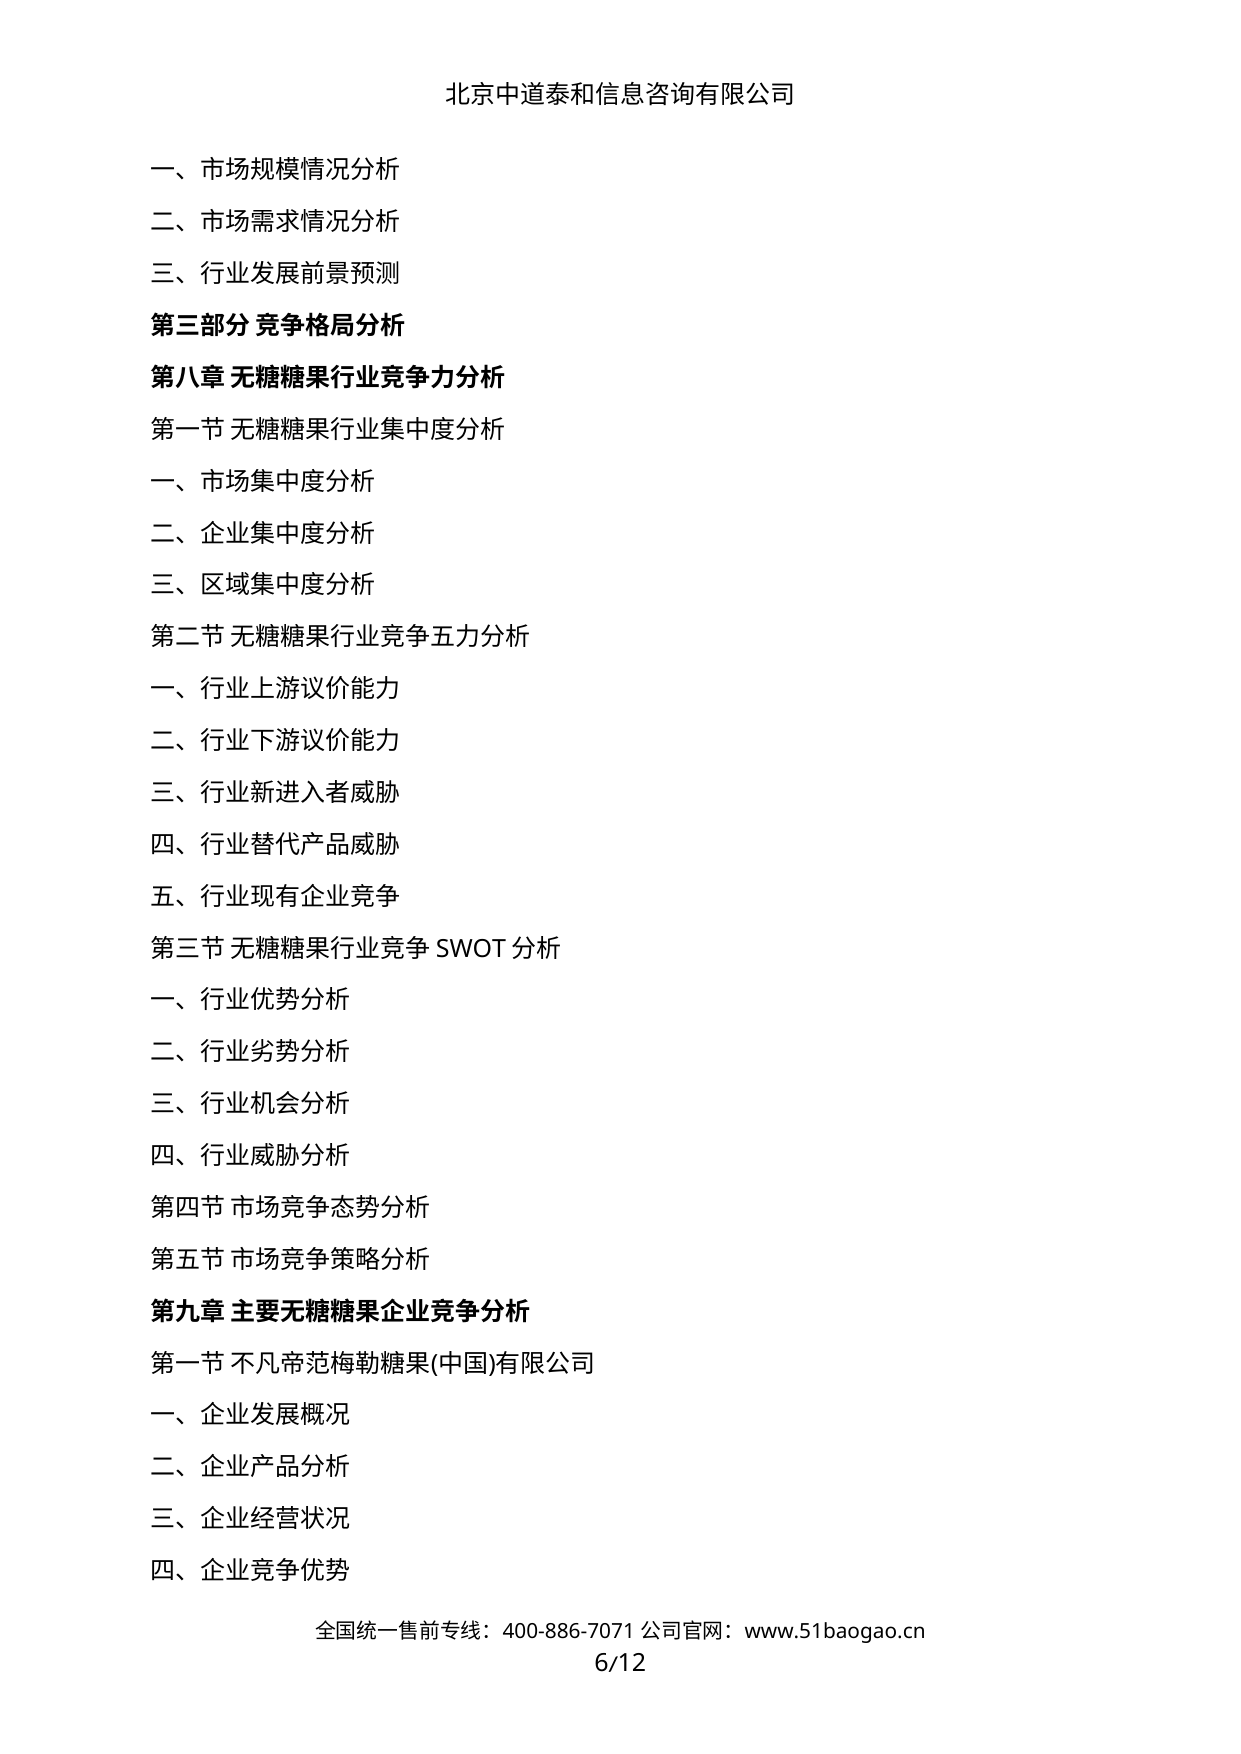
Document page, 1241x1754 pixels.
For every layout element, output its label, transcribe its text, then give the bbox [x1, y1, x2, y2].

text 第三节 无糖糖果行业竞争SWOT分析 [150, 928, 1090, 964]
text 二、行业劣势分析 [150, 1032, 1090, 1068]
text 五、行业现有企业竞争 [150, 876, 1090, 912]
text 第一节 不凡帝范梅勒糖果(中国)有限公司 [150, 1343, 1090, 1379]
text 第四节 市场竞争态势分析 [150, 1187, 1090, 1224]
text 三、行业机会分析 [150, 1084, 1090, 1120]
text 三、行业发展前景预测 [150, 254, 1090, 290]
text 二、企业产品分析 [150, 1447, 1090, 1483]
text 一、市场集中度分析 [150, 461, 1090, 497]
text 三、区域集中度分析 [150, 565, 1090, 601]
text 四、企业竞争优势 [150, 1551, 1090, 1587]
text 二、行业下游议价能力 [150, 721, 1090, 757]
text 三、企业经营状况 [150, 1499, 1090, 1535]
text 四、行业威胁分析 [150, 1136, 1090, 1172]
text 二、市场需求情况分析 [150, 202, 1090, 238]
text 二、企业集中度分析 [150, 513, 1090, 549]
text 第五节 市场竞争策略分析 [150, 1239, 1090, 1276]
text 第八章 无糖糖果行业竞争力分析 [150, 357, 1090, 394]
text 三、行业新进入者威胁 [150, 772, 1090, 809]
text 一、行业优势分析 [150, 980, 1090, 1016]
text 第三部分 竞争格局分析 [150, 306, 1090, 342]
text 一、行业上游议价能力 [150, 669, 1090, 705]
text 一、市场规模情况分析 [150, 150, 1090, 186]
text 一、企业发展概况 [150, 1395, 1090, 1431]
text 第一节 无糖糖果行业集中度分析 [150, 409, 1090, 446]
text 四、行业替代产品威胁 [150, 824, 1090, 861]
text 第九章 主要无糖糖果企业竞争分析 [150, 1291, 1090, 1327]
text 第二节 无糖糖果行业竞争五力分析 [150, 617, 1090, 653]
